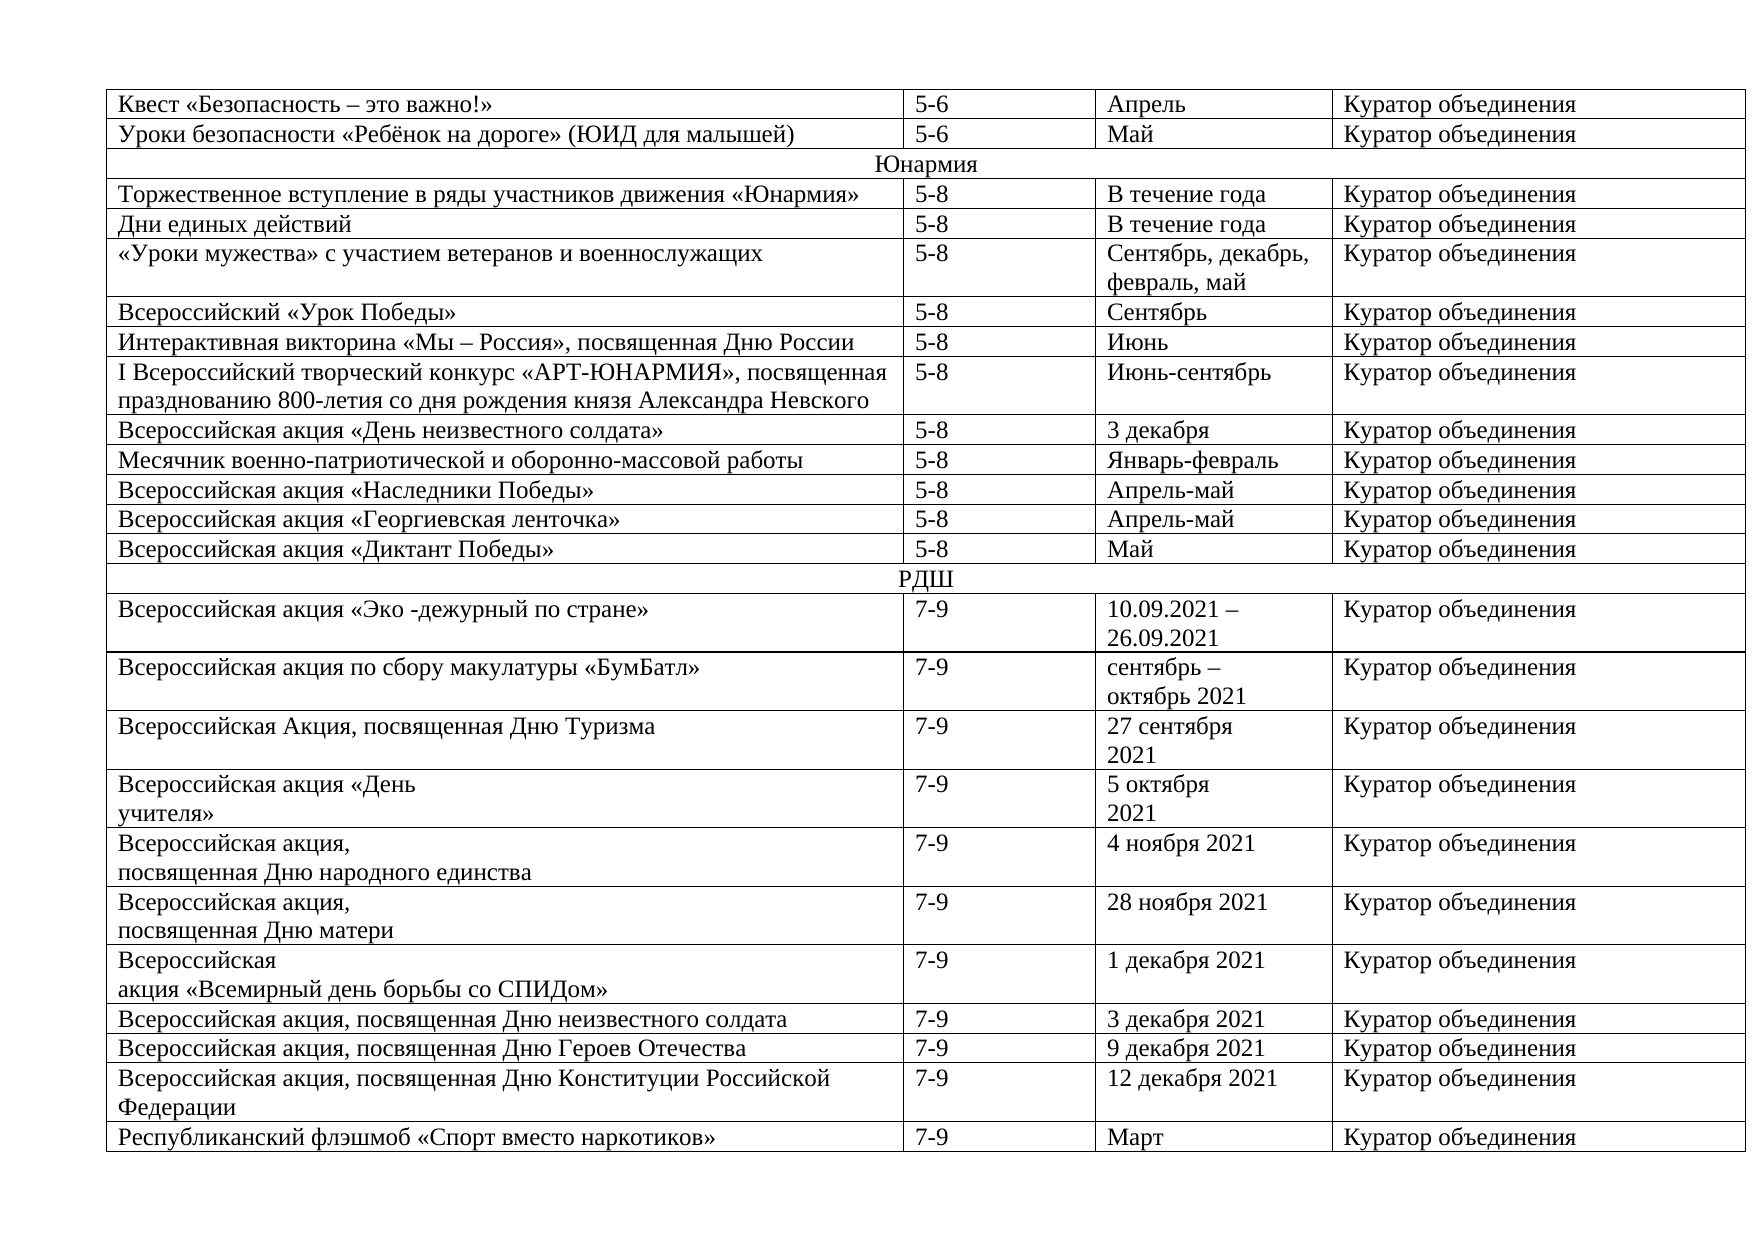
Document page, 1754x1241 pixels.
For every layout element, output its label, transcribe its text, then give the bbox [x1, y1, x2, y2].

table_cell Куратор объединения [1333, 297, 1745, 326]
table_cell 27 сентября 2021 [1096, 711, 1332, 768]
table_cell 5-6 [904, 90, 1095, 118]
table_cell 7-9 [904, 887, 1095, 944]
table_cell 5-8 [904, 209, 1095, 237]
table_cell Куратор объединения [1333, 594, 1745, 651]
table_cell Интерактивная викторина «Мы – Россия», посвященная Дню России [107, 327, 903, 356]
table_cell Куратор объединения [1333, 828, 1745, 886]
table_cell Всероссийская акция «День учителя» [107, 770, 903, 827]
table_cell 5-8 [904, 415, 1095, 444]
table_cell Месячник военно-патриотической и оборонно-массовой работы [107, 445, 903, 474]
table_cell Всероссийская акция, посвященная Дню Конституции Российской Федерации [107, 1063, 903, 1121]
table_cell Май [1096, 534, 1332, 563]
table_cell Всероссийская акция, посвященная Дню матери [107, 887, 903, 944]
table_cell Апрель-май [1096, 475, 1332, 503]
table_cell Куратор объединения [1333, 90, 1745, 118]
table_cell Куратор объединения [1333, 209, 1745, 237]
table_cell Куратор объединения [1333, 1004, 1745, 1032]
table_cell Куратор объединения [1333, 327, 1745, 356]
table_cell Всероссийская акция «Всемирный день борьбы со СПИДом» [107, 945, 903, 1003]
table_cell 5-8 [904, 534, 1095, 563]
table_cell Июнь [1096, 327, 1332, 356]
table_cell В течение года [1096, 209, 1332, 237]
table_cell 3 декабря 2021 [1096, 1004, 1332, 1032]
table_cell Куратор объединения [1333, 945, 1745, 1003]
table_cell 7-9 [904, 770, 1095, 827]
table_cell В течение года [1096, 179, 1332, 208]
table_cell Апрель [1096, 90, 1332, 118]
table_cell 10.09.2021 – 26.09.2021 [1096, 594, 1332, 651]
table_cell Юнармия [107, 149, 1745, 178]
table_cell Всероссийская акция «Диктант Победы» [107, 534, 903, 563]
table_cell Куратор объединения [1333, 887, 1745, 944]
table_cell 5 октября 2021 [1096, 770, 1332, 827]
table_cell Всероссийская акция, посвященная Дню народного единства [107, 828, 903, 886]
table_cell Куратор объединения [1333, 653, 1745, 710]
table_cell 4 ноября 2021 [1096, 828, 1332, 886]
table_cell 7-9 [904, 1063, 1095, 1121]
table_cell Куратор объединения [1333, 534, 1745, 563]
table_cell Куратор объединения [1333, 357, 1745, 414]
table_cell Всероссийская акция «Наследники Победы» [107, 475, 903, 503]
table_cell 7-9 [904, 594, 1095, 651]
table_cell 5-8 [904, 297, 1095, 326]
table_cell 12 декабря 2021 [1096, 1063, 1332, 1121]
table_cell Всероссийская акция «Эко -дежурный по стране» [107, 594, 903, 651]
table_cell Квест «Безопасность – это важно!» [107, 90, 903, 118]
table_cell Всероссийская акция «Георгиевская ленточка» [107, 505, 903, 533]
table_cell Уроки безопасности «Ребёнок на дороге» (ЮИД для малышей) [107, 119, 903, 148]
table_cell Сентябрь, декабрь, февраль, май [1096, 239, 1332, 296]
table_cell Куратор объединения [1333, 415, 1745, 444]
table_cell Куратор объединения [1333, 1122, 1745, 1151]
table_cell Республиканский флэшмоб «Спорт вместо наркотиков» [107, 1122, 903, 1151]
table_cell Январь-февраль [1096, 445, 1332, 474]
table_cell Всероссийская акция «День неизвестного солдата» [107, 415, 903, 444]
table_cell Куратор объединения [1333, 119, 1745, 148]
table_cell Дни единых действий [107, 209, 903, 237]
table_cell 5-8 [904, 327, 1095, 356]
table_cell РДШ [107, 564, 1745, 593]
table_cell Куратор объединения [1333, 239, 1745, 296]
table_cell сентябрь – октябрь 2021 [1096, 653, 1332, 710]
table_cell 7-9 [904, 711, 1095, 768]
table_cell 1 декабря 2021 [1096, 945, 1332, 1003]
table_cell Всероссийская Акция, посвященная Дню Туризма [107, 711, 903, 768]
table_cell Куратор объединения [1333, 445, 1745, 474]
table_cell Июнь-сентябрь [1096, 357, 1332, 414]
table_cell Всероссийская акция по сбору макулатуры «БумБатл» [107, 653, 903, 710]
table_cell 5-8 [904, 179, 1095, 208]
table_cell Всероссийский «Урок Победы» [107, 297, 903, 326]
table_cell Куратор объединения [1333, 179, 1745, 208]
table_cell Торжественное вступление в ряды участников движения «Юнармия» [107, 179, 903, 208]
table_cell Куратор объединения [1333, 475, 1745, 503]
table_cell Всероссийская акция, посвященная Дню неизвестного солдата [107, 1004, 903, 1032]
table_cell 9 декабря 2021 [1096, 1034, 1332, 1062]
table_cell 7-9 [904, 828, 1095, 886]
table_cell 7-9 [904, 1034, 1095, 1062]
table_cell 7-9 [904, 653, 1095, 710]
table_cell 5-8 [904, 239, 1095, 296]
table_cell «Уроки мужества» с участием ветеранов и военнослужащих [107, 239, 903, 296]
table_cell I Всероссийский творческий конкурс «АРТ-ЮНАРМИЯ», посвященная празднованию 800-летия со дня рождения князя Александра Невского [107, 357, 903, 414]
table_cell 7-9 [904, 1004, 1095, 1032]
table_cell 7-9 [904, 1122, 1095, 1151]
table_cell Апрель-май [1096, 505, 1332, 533]
table_cell Куратор объединения [1333, 1063, 1745, 1121]
table_cell Сентябрь [1096, 297, 1332, 326]
table_cell 5-6 [904, 119, 1095, 148]
table_cell Куратор объединения [1333, 770, 1745, 827]
table_cell 5-8 [904, 445, 1095, 474]
table_cell Куратор объединения [1333, 711, 1745, 768]
table_cell 5-8 [904, 475, 1095, 503]
table_cell 5-8 [904, 357, 1095, 414]
table_cell 7-9 [904, 945, 1095, 1003]
table_cell Март [1096, 1122, 1332, 1151]
table_cell 5-8 [904, 505, 1095, 533]
table_cell 3 декабря [1096, 415, 1332, 444]
table_cell 28 ноября 2021 [1096, 887, 1332, 944]
table_cell Всероссийская акция, посвященная Дню Героев Отечества [107, 1034, 903, 1062]
table_cell Куратор объединения [1333, 1034, 1745, 1062]
table_cell Куратор объединения [1333, 505, 1745, 533]
table_cell Май [1096, 119, 1332, 148]
